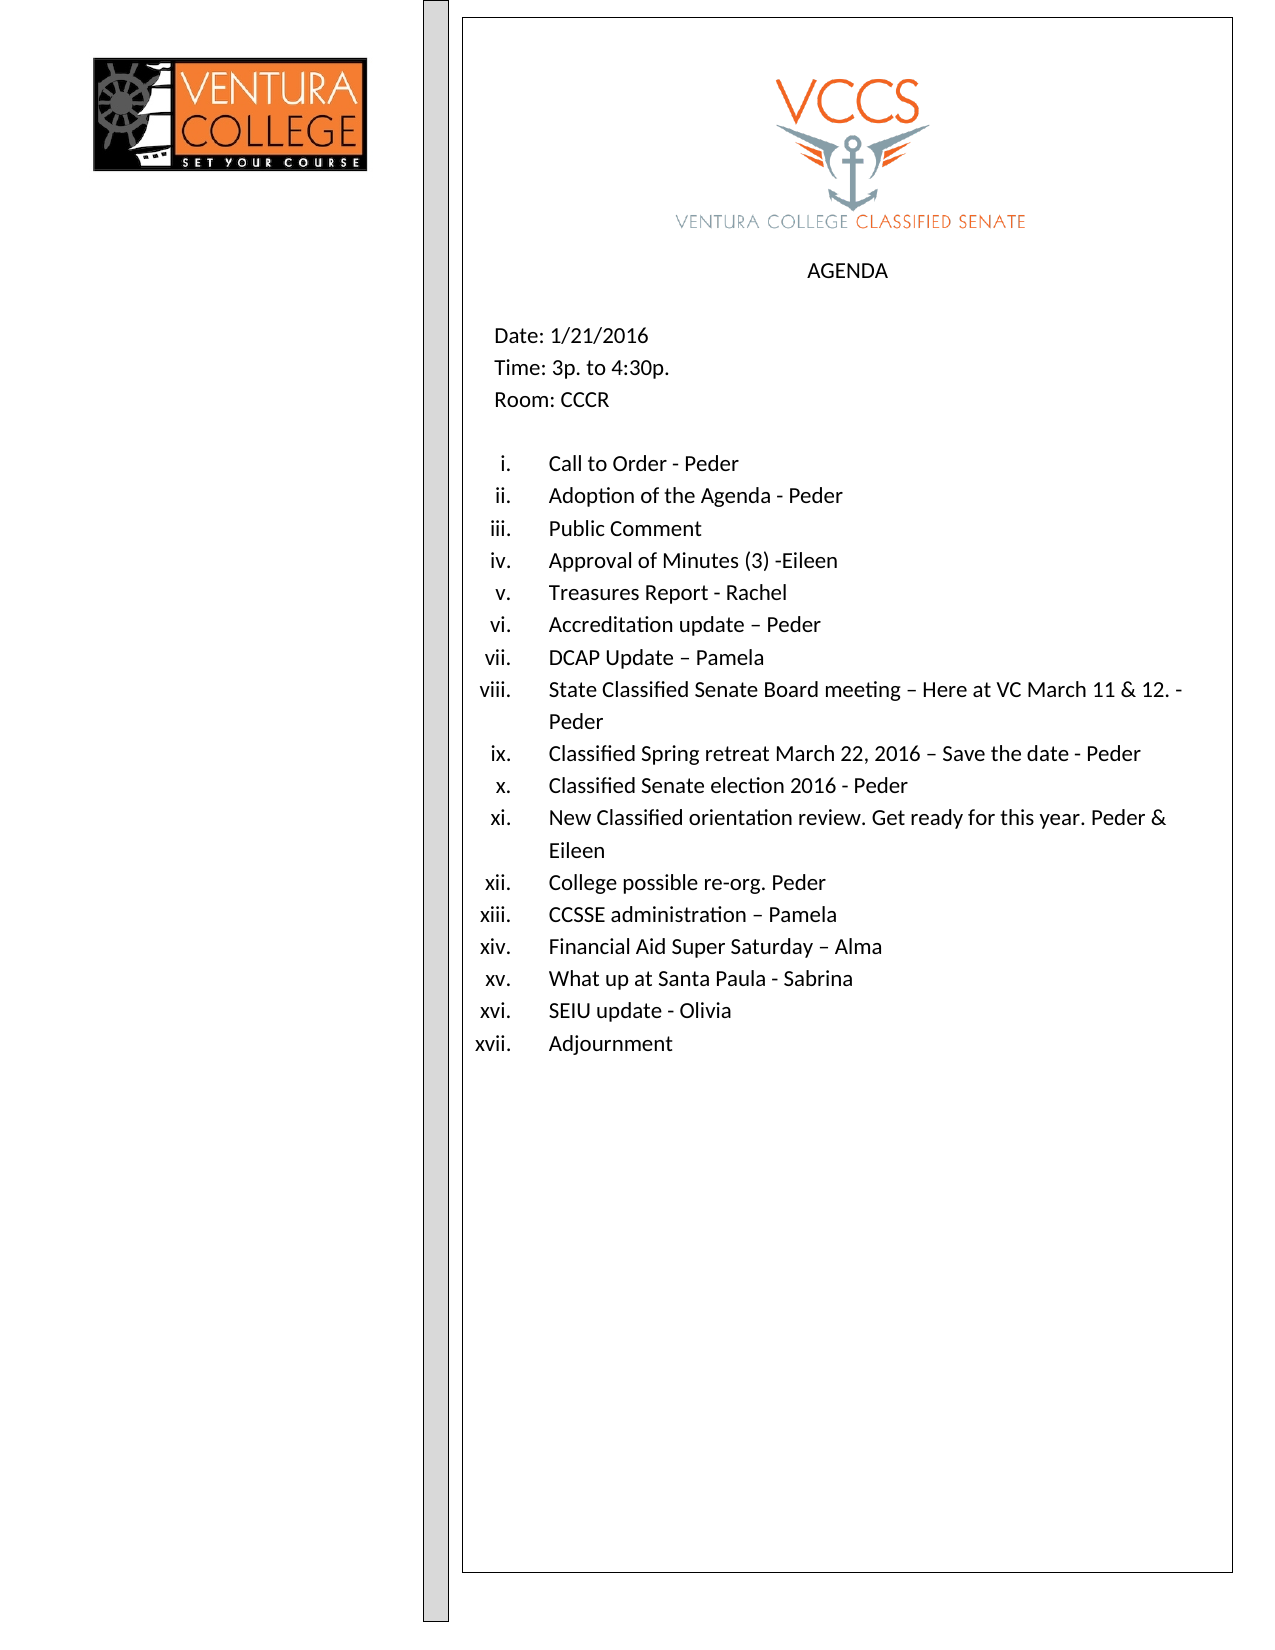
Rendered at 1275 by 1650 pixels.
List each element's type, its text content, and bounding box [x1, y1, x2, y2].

picture [65, 32, 392, 197]
picture [675, 71, 1027, 232]
table_header [424, 1, 448, 1621]
table_header AGENDA Date: 1/21/2016 Time: 3p. to 4:30p. Room: CCCR Call to Order - Peder Adoption of the Agenda - Peder Public Comment Approval of Minutes (3) -Eileen Treasures Report - Rachel Accreditation update – Peder DCAP Update – Pamela State Classified Senate Board meeting – Here at VC March 11 & 12. -Peder Classified Spring retreat March 22, 2016 – Save the date - Peder Classified Senate election 2016 - Peder New Classified orientation review. Get ready for this year. Peder & Eileen College possible re-org. Peder CCSSE administration – Pamela Financial Aid Super Saturday – Alma What up at Santa Paula - Sabrina SEIU update - Olivia Adjournment [463, 18, 1232, 1572]
